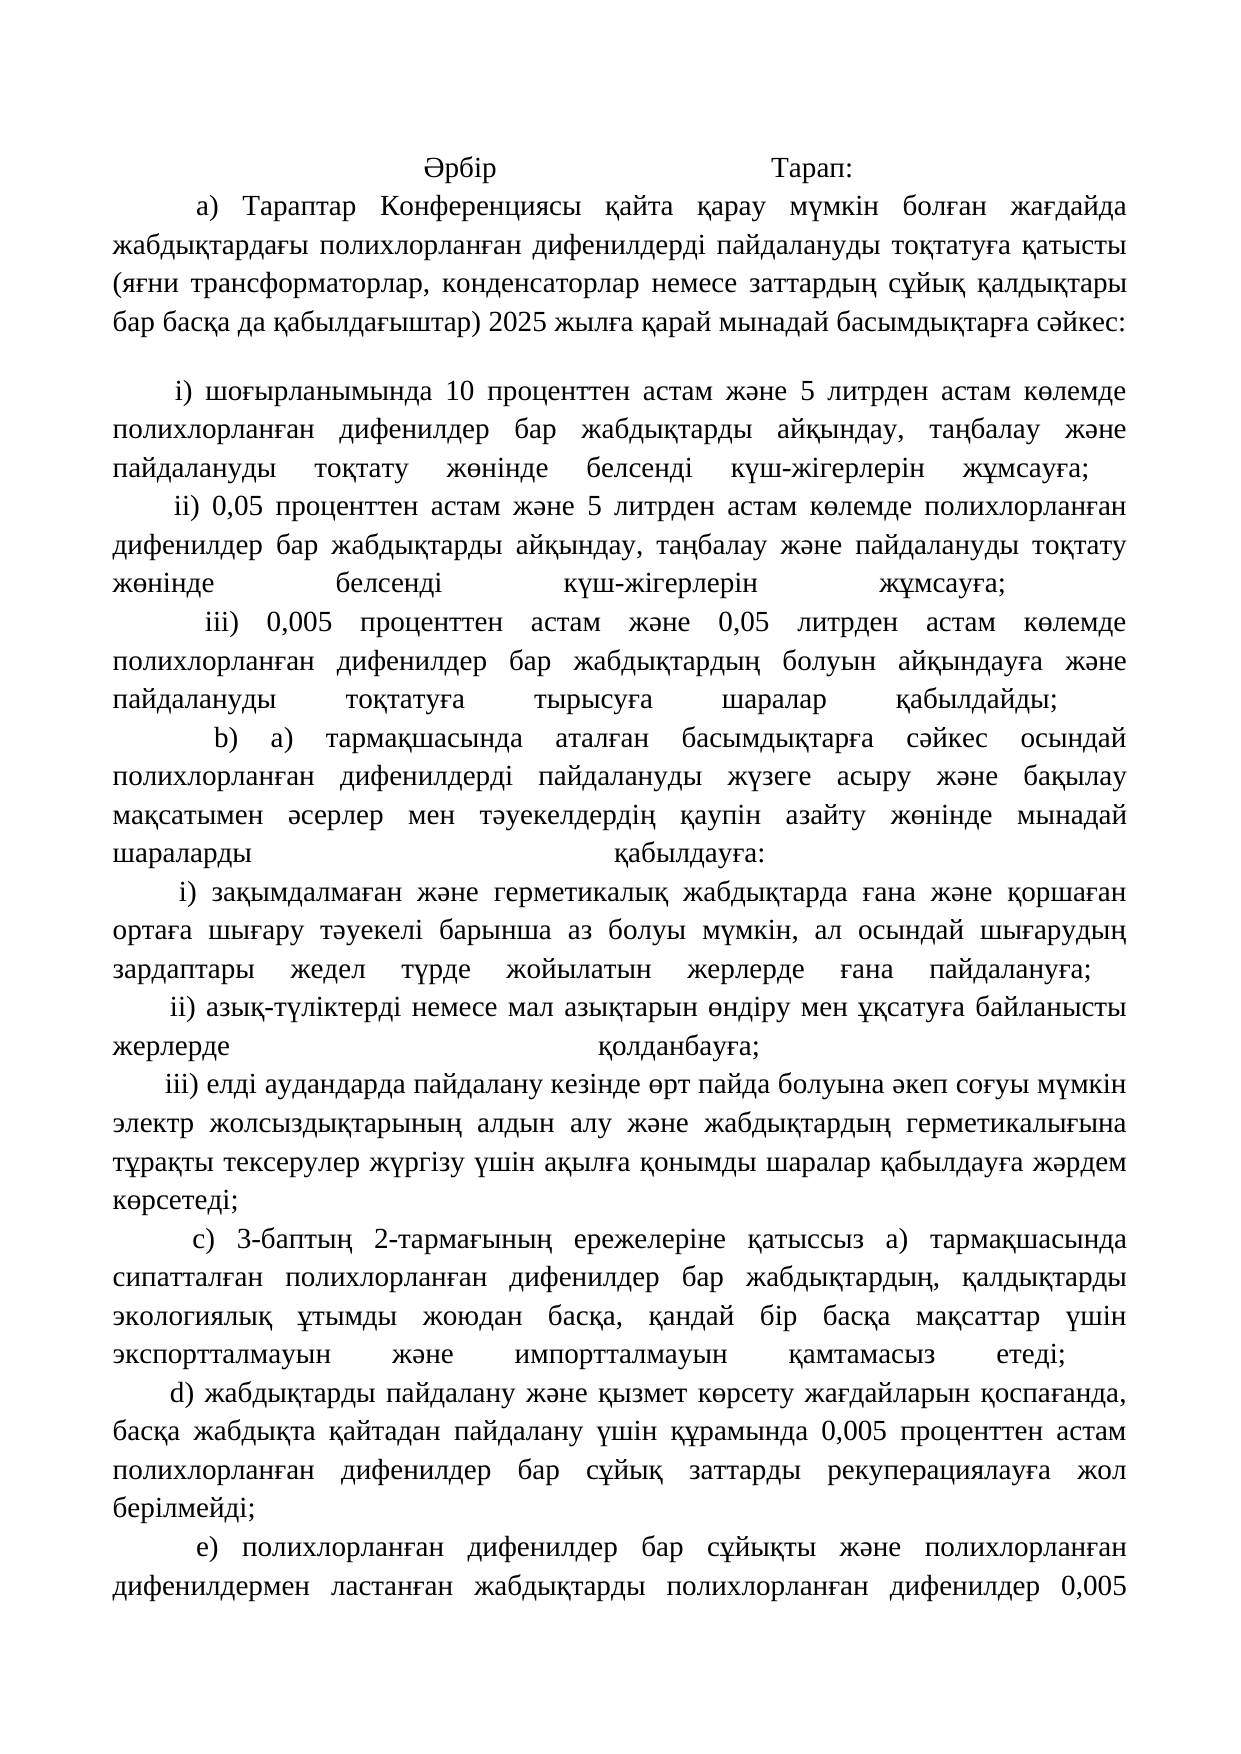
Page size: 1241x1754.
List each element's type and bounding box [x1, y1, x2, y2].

text [112, 150, 1128, 1601]
